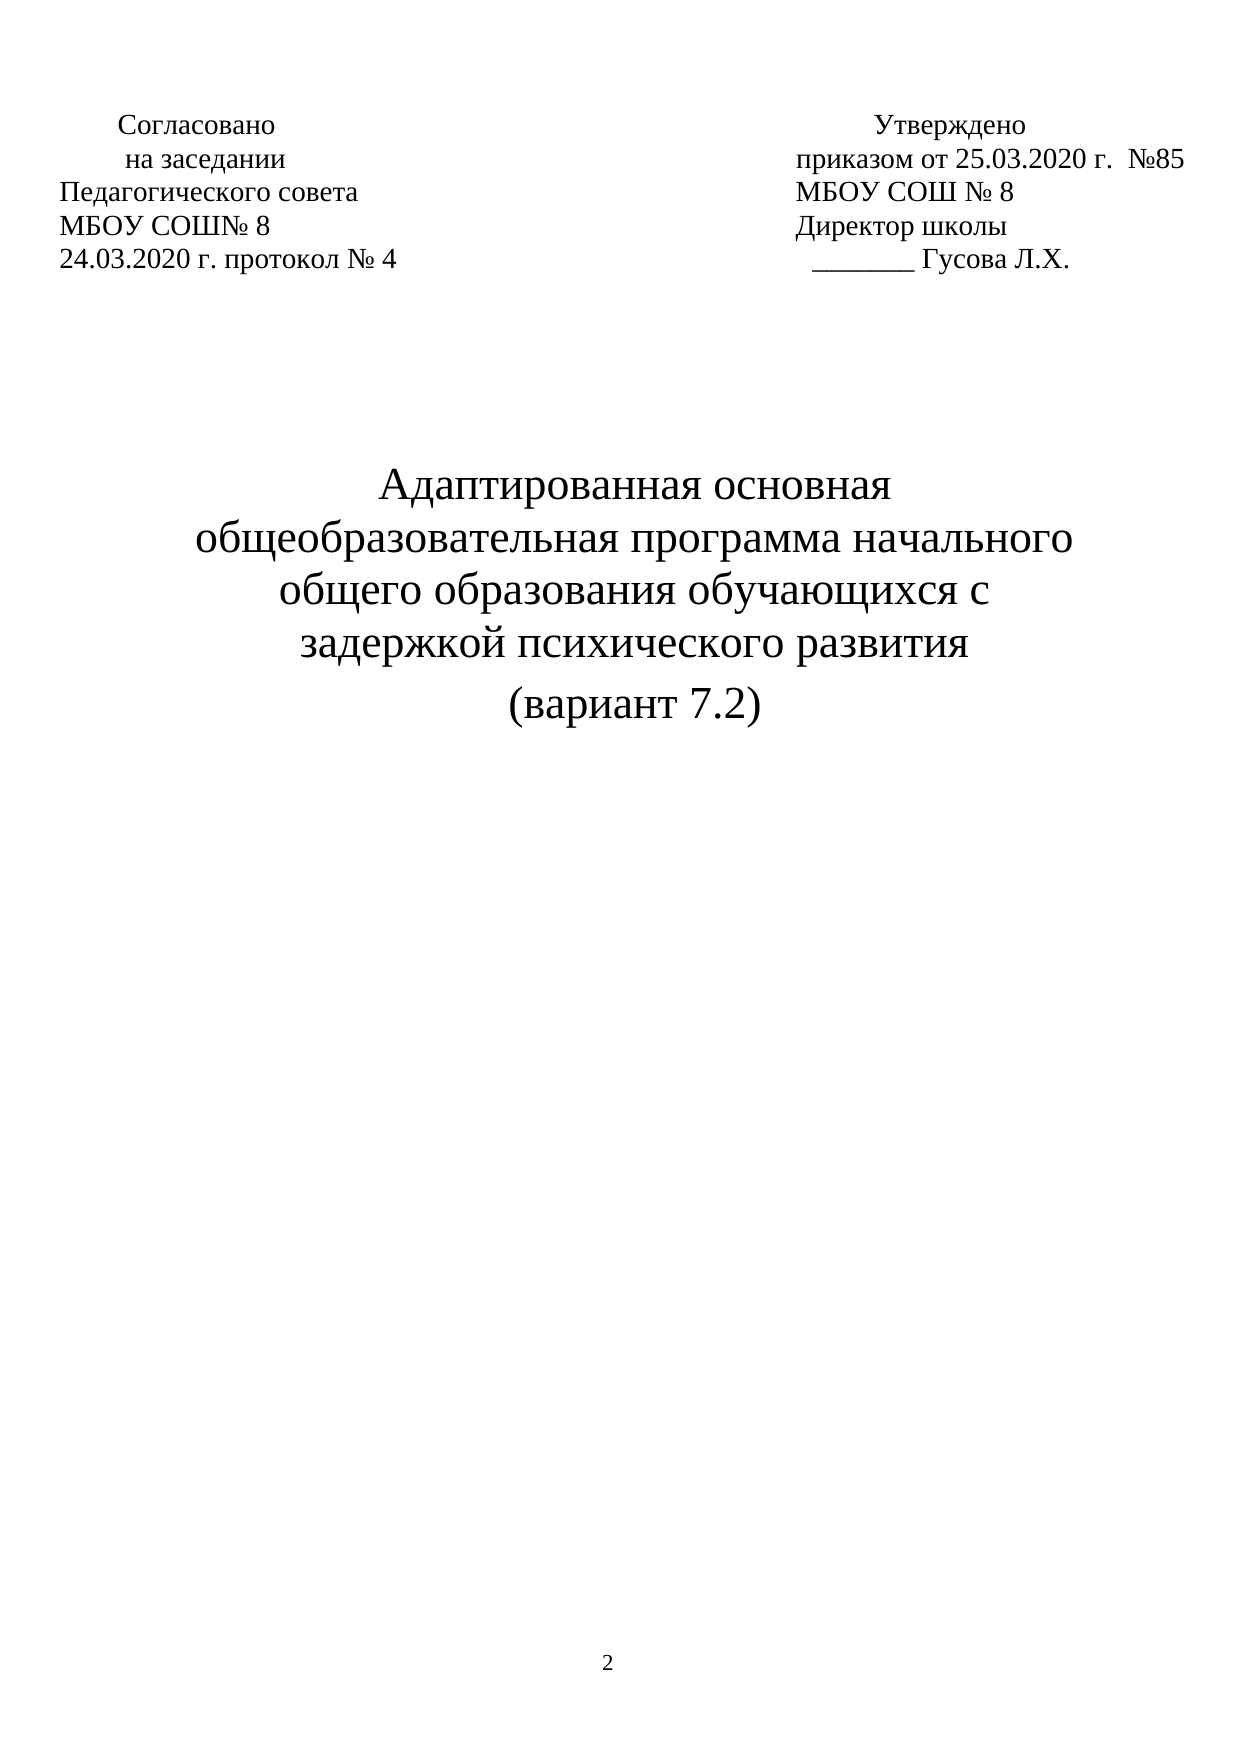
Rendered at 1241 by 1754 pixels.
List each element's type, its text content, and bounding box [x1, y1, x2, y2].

text Адаптированная основная общеобразовательная программа начального общего образования обучающихся с задержкой психического развития [186, 457, 1083, 667]
text Согласовано Утверждено [59, 107, 1211, 141]
text МБОУ СОШ№ 8 Директор школы [59, 208, 1211, 242]
text 24.03.2020 г. протокол № 4 _______ Гусова Л.Х. [59, 242, 1211, 275]
text (вариант 7.2) [186, 676, 1083, 728]
text Педагогического совета МБОУ СОШ № 8 [59, 174, 1211, 208]
text на заседании приказом от 25.03.2020 г. №85 [59, 141, 1211, 174]
